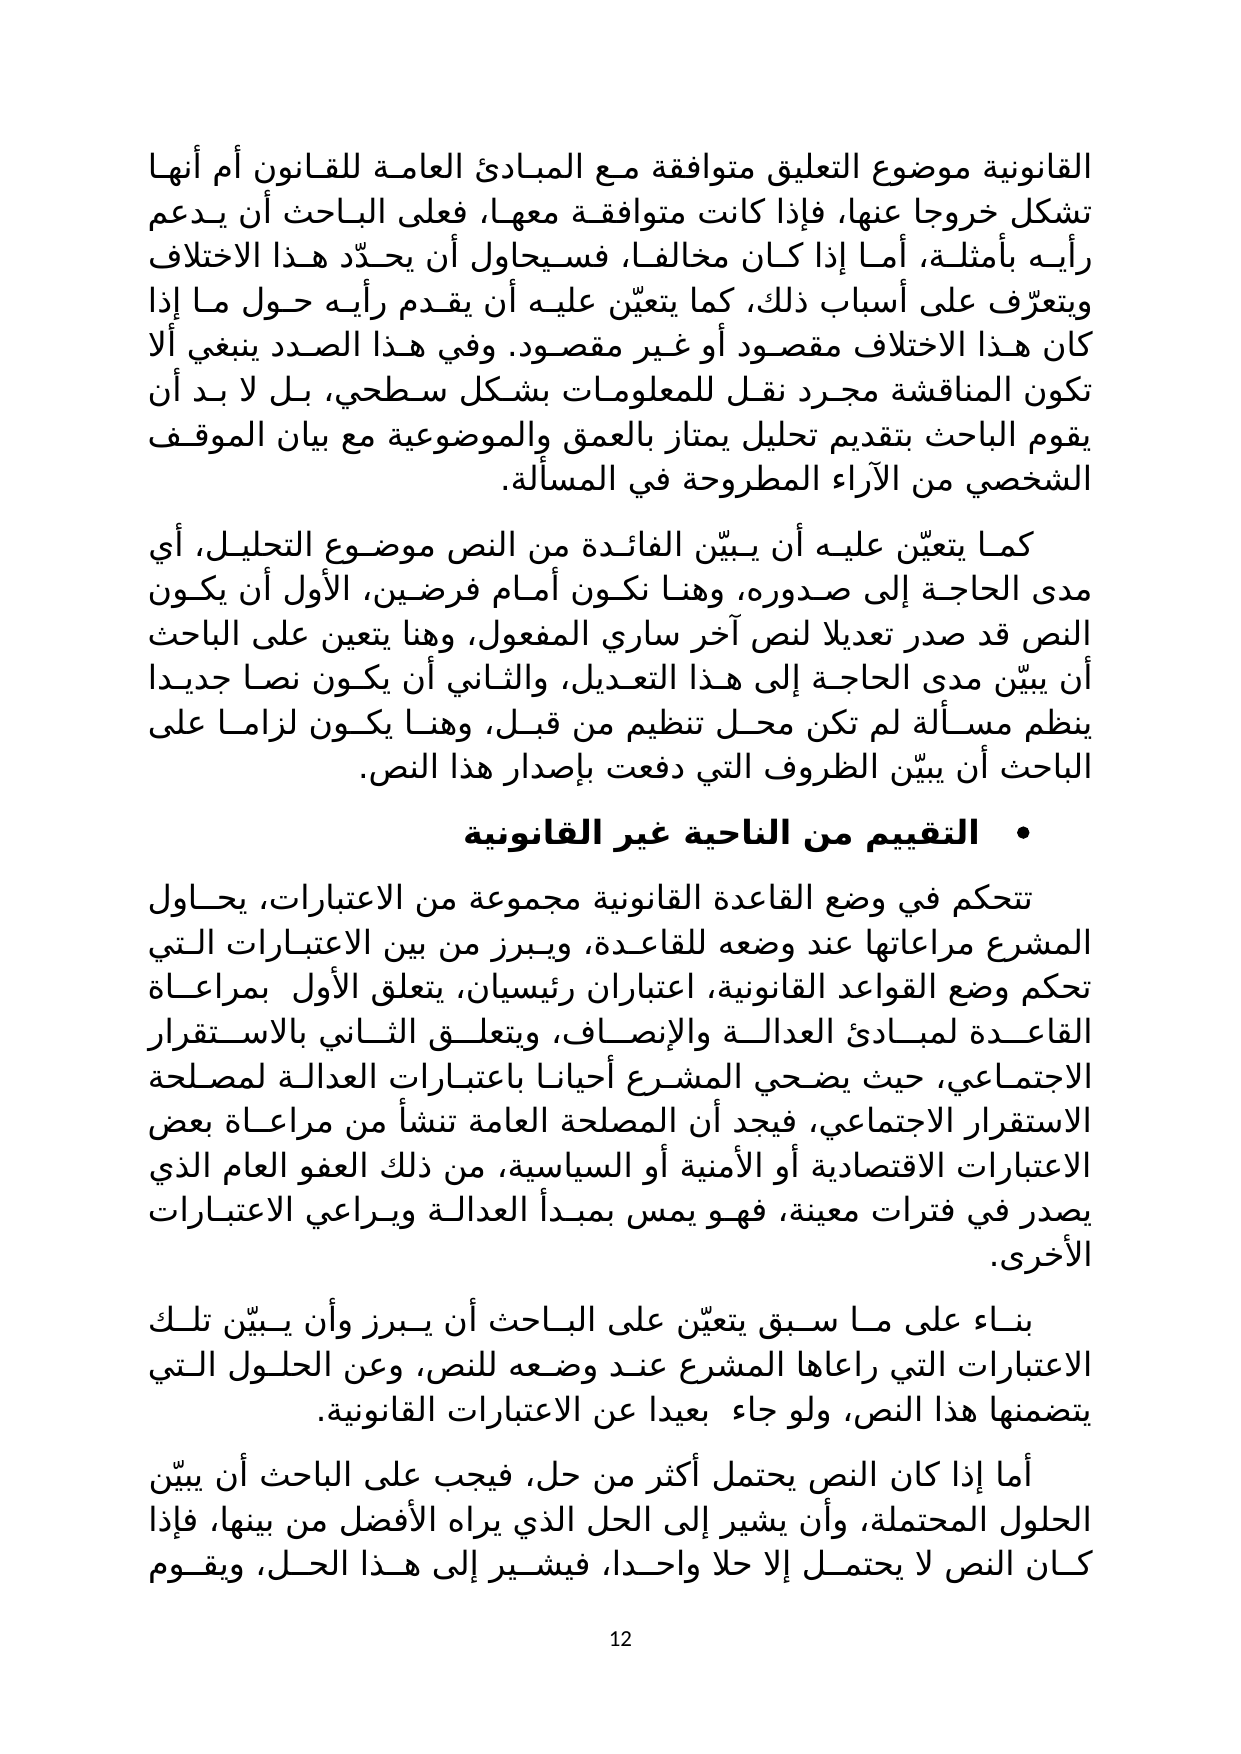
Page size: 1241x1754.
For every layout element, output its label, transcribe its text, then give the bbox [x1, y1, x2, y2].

text تتحكم في وضع القاعدة القانونية مجموعة من الاعتبارات، يحاول المشرع مراعاتها عند وضعه للقاعدة، ويبرز من بين الاعتبارات التي تحكم وضع القواعد القانونية، اعتباران رئيسيان، يتعلق الأول بمراعاة القاعدة لمبادئ العدالة والإنصاف، ويتعلق الثاني بالاستقرار الاجتماعي، حيث يضحي المشرع أحيانا باعتبارات العدالة لمصلحة الاستقرار الاجتماعي، فيجد أن المصلحة العامة تنشأ من مراعاة بعض الاعتبارات الاقتصادية أو الأمنية أو السياسية، من ذلك العفو العام الذي يصدر في فترات معينة، فهو يمس بمبدأ العدالة ويراعي الاعتبارات الأخرى. [148, 879, 1093, 1274]
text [148, 1456, 1093, 1583]
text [148, 148, 1093, 498]
list التقييم من الناحية غير القانونية [148, 813, 1018, 852]
text بناء على ما سبق يتعيّن على الباحث أن يبرز وأن يبيّن تلك الاعتبارات التي راعاها المشرع عند وضعه للنص، وعن الحلول التي يتضمنها هذا النص، ولو جاء بعيدا عن الاعتبارات القانونية. [148, 1301, 1093, 1429]
text كما يتعيّن عليه أن يبيّن الفائدة من النص موضوع التحليل، أي مدى الحاجة إلى صدوره، وهنا نكون أمام فرضين، الأول أن يكون النص قد صدر تعديلا لنص آخر ساري المفعول، وهنا يتعين على الباحث أن يبيّن مدى الحاجة إلى هذا التعديل، والثاني أن يكون نصا جديدا ينظم مسألة لم تكن محل تنظيم من قبل، وهنا يكون لزاما على الباحث أن يبيّن الظروف التي دفعت بإصدار هذا النص. [148, 525, 1093, 787]
